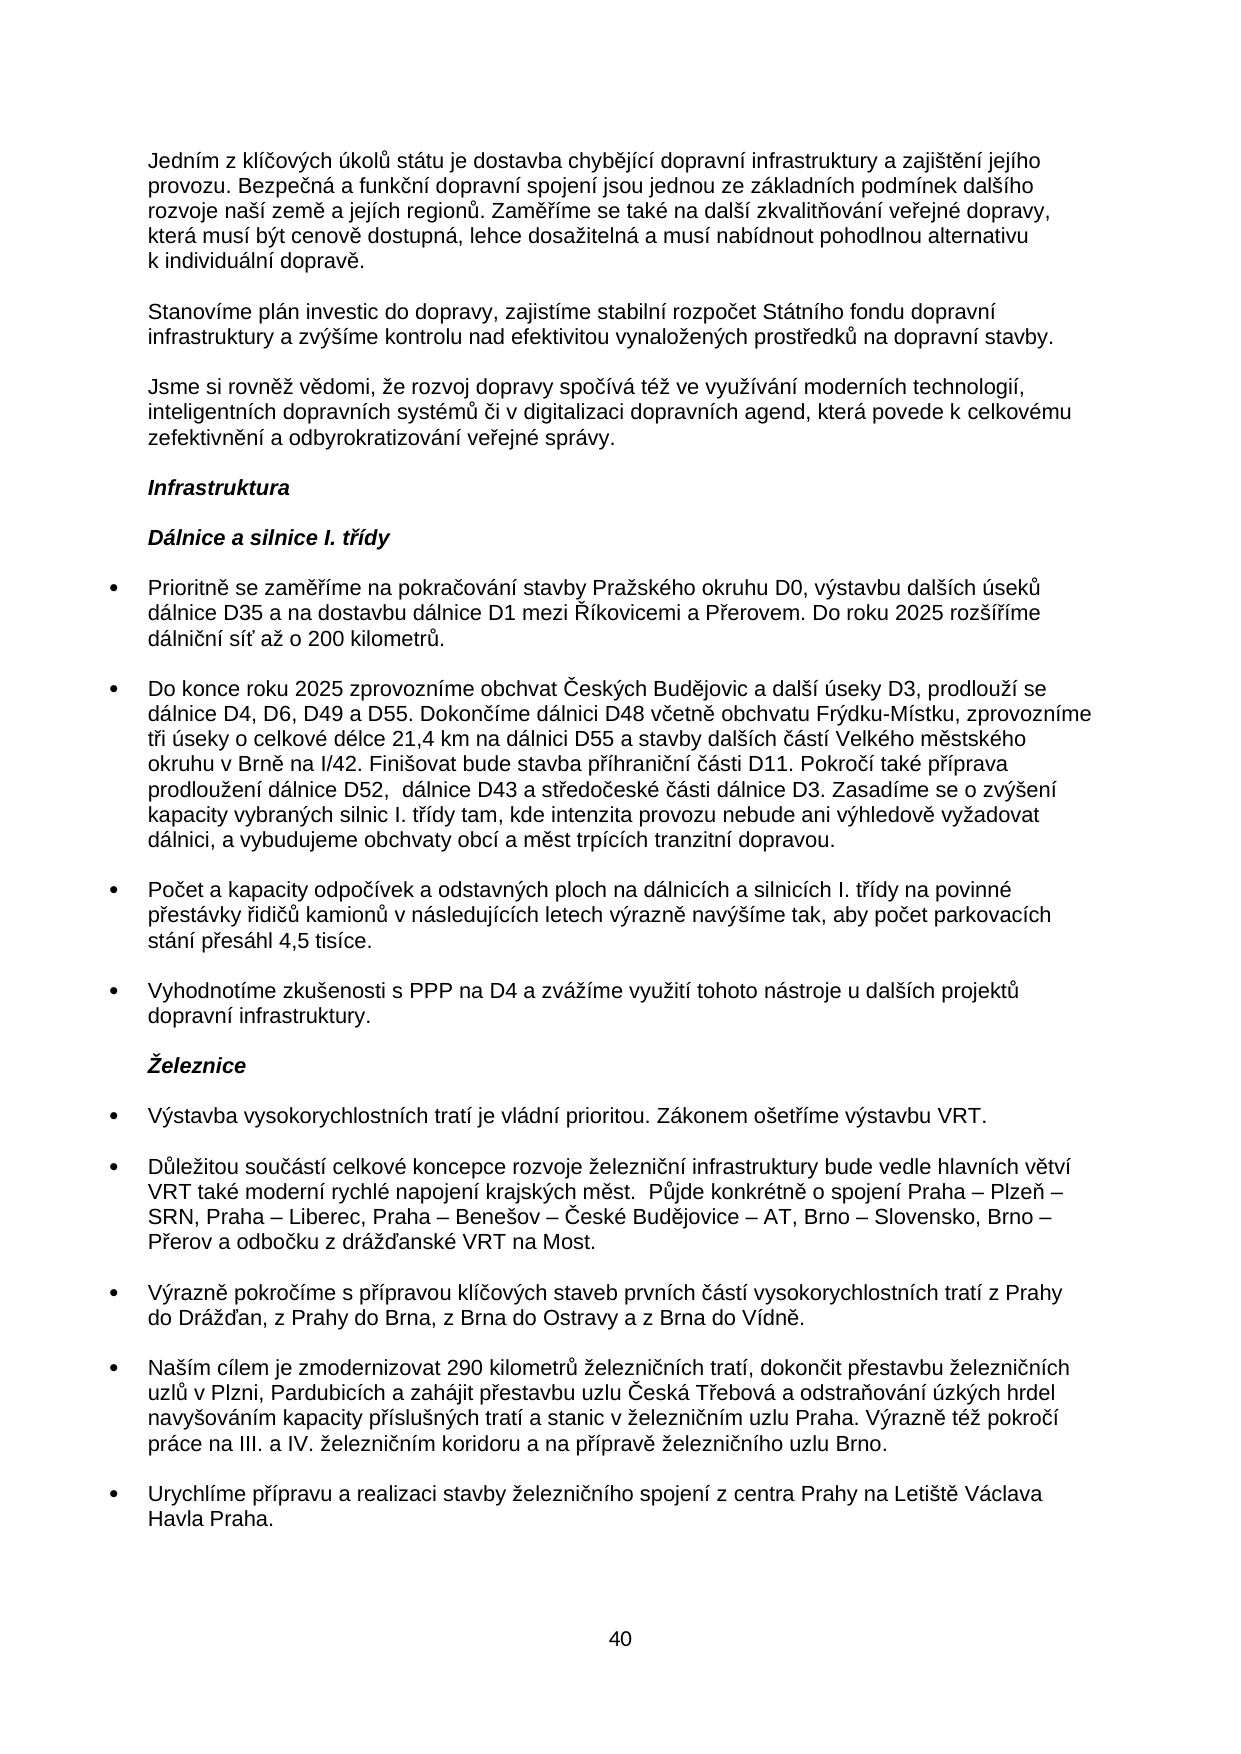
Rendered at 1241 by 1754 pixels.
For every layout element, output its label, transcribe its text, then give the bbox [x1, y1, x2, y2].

text Jedním z klíčových úkolů státu je dostavba chybějící dopravní infrastruktury a zajištění jejího provozu. Bezpečná a funkční dopravní spojení jsou jednou ze základních podmínek dalšího rozvoje naší země a jejích regionů. Zaměříme se také na další zkvalitňování veřejné dopravy, která musí být cenově dostupná, lehce dosažitelná a musí nabídnout pohodlnou alternativu k individuální dopravě. [148, 148, 1093, 274]
list Prioritně se zaměříme na pokračování stavby Pražského okruhu D0, výstavbu dalších úseků dálnice D35 a na dostavbu dálnice D1 mezi Říkovicemi a Přerovem. Do roku 2025 rozšíříme dálniční síť až o 200 kilometrů. [110, 575, 1093, 651]
list Naším cílem je zmodernizovat 290 kilometrů železničních tratí, dokončit přestavbu železničních uzlů v Plzni, Pardubicích a zahájit přestavbu uzlu Česká Třebová a odstraňování úzkých hrdel navyšováním kapacity příslušných tratí a stanic v železničním uzlu Praha. Výrazně též pokročí práce na III. a IV. železničním koridoru a na přípravě železničního uzlu Brno. [110, 1355, 1093, 1456]
list Výrazně pokročíme s přípravou klíčových staveb prvních částí vysokorychlostních tratí z Prahy do Drážďan, z Prahy do Brna, z Brna do Ostravy a z Brna do Vídně. [110, 1279, 1093, 1330]
list Výstavba vysokorychlostních tratí je vládní prioritou. Zákonem ošetříme výstavbu VRT. [110, 1103, 1093, 1129]
list Počet a kapacity odpočívek a odstavných ploch na dálnicích a silnicích I. třídy na povinné přestávky řidičů kamionů v následujících letech výrazně navýšíme tak, aby počet parkovacích stání přesáhl 4,5 tisíce. [110, 877, 1093, 953]
text Infrastruktura [148, 475, 1093, 500]
text Jsme si rovněž vědomi, že rozvoj dopravy spočívá též ve využívání moderních technologií, inteligentních dopravních systémů či v digitalizaci dopravních agend, která povede k celkovému zefektivnění a odbyrokratizování veřejné správy. [148, 374, 1093, 450]
list Urychlíme přípravu a realizaci stavby železničního spojení z centra Prahy na Letiště Václava Havla Praha. [110, 1481, 1093, 1531]
list Do konce roku 2025 zprovozníme obchvat Českých Budějovic a další úseky D3, prodlouží se dálnice D4, D6, D49 a D55. Dokončíme dálnici D48 včetně obchvatu Frýdku-Místku, zprovozníme tři úseky o celkové délce 21,4 km na dálnici D55 a stavby dalších částí Velkého městského okruhu v Brně na I/42. Finišovat bude stavba příhraniční části D11. Pokročí také příprava prodloužení dálnice D52, dálnice D43 a středočeské části dálnice D3. Zasadíme se o zvýšení kapacity vybraných silnic I. třídy tam, kde intenzita provozu nebude ani výhledově vyžadovat dálnici, a vybudujeme obchvaty obcí a měst trpících tranzitní dopravou. [110, 676, 1093, 852]
text Dálnice a silnice I. třídy [148, 525, 1093, 550]
text Železnice [148, 1053, 1093, 1078]
text Stanovíme plán investic do dopravy, zajistíme stabilní rozpočet Státního fondu dopravní infrastruktury a zvýšíme kontrolu nad efektivitou vynaložených prostředků na dopravní stavby. [148, 299, 1093, 349]
list Vyhodnotíme zkušenosti s PPP na D4 a zvážíme využití tohoto nástroje u dalších projektů dopravní infrastruktury. [110, 978, 1093, 1028]
list Důležitou součástí celkové koncepce rozvoje železniční infrastruktury bude vedle hlavních větví VRT také moderní rychlé napojení krajských měst. Půjde konkrétně o spojení Praha – Plzeň – SRN, Praha – Liberec, Praha – Benešov – České Budějovice – AT, Brno – Slovensko, Brno – Přerov a odbočku z drážďanské VRT na Most. [110, 1154, 1093, 1254]
